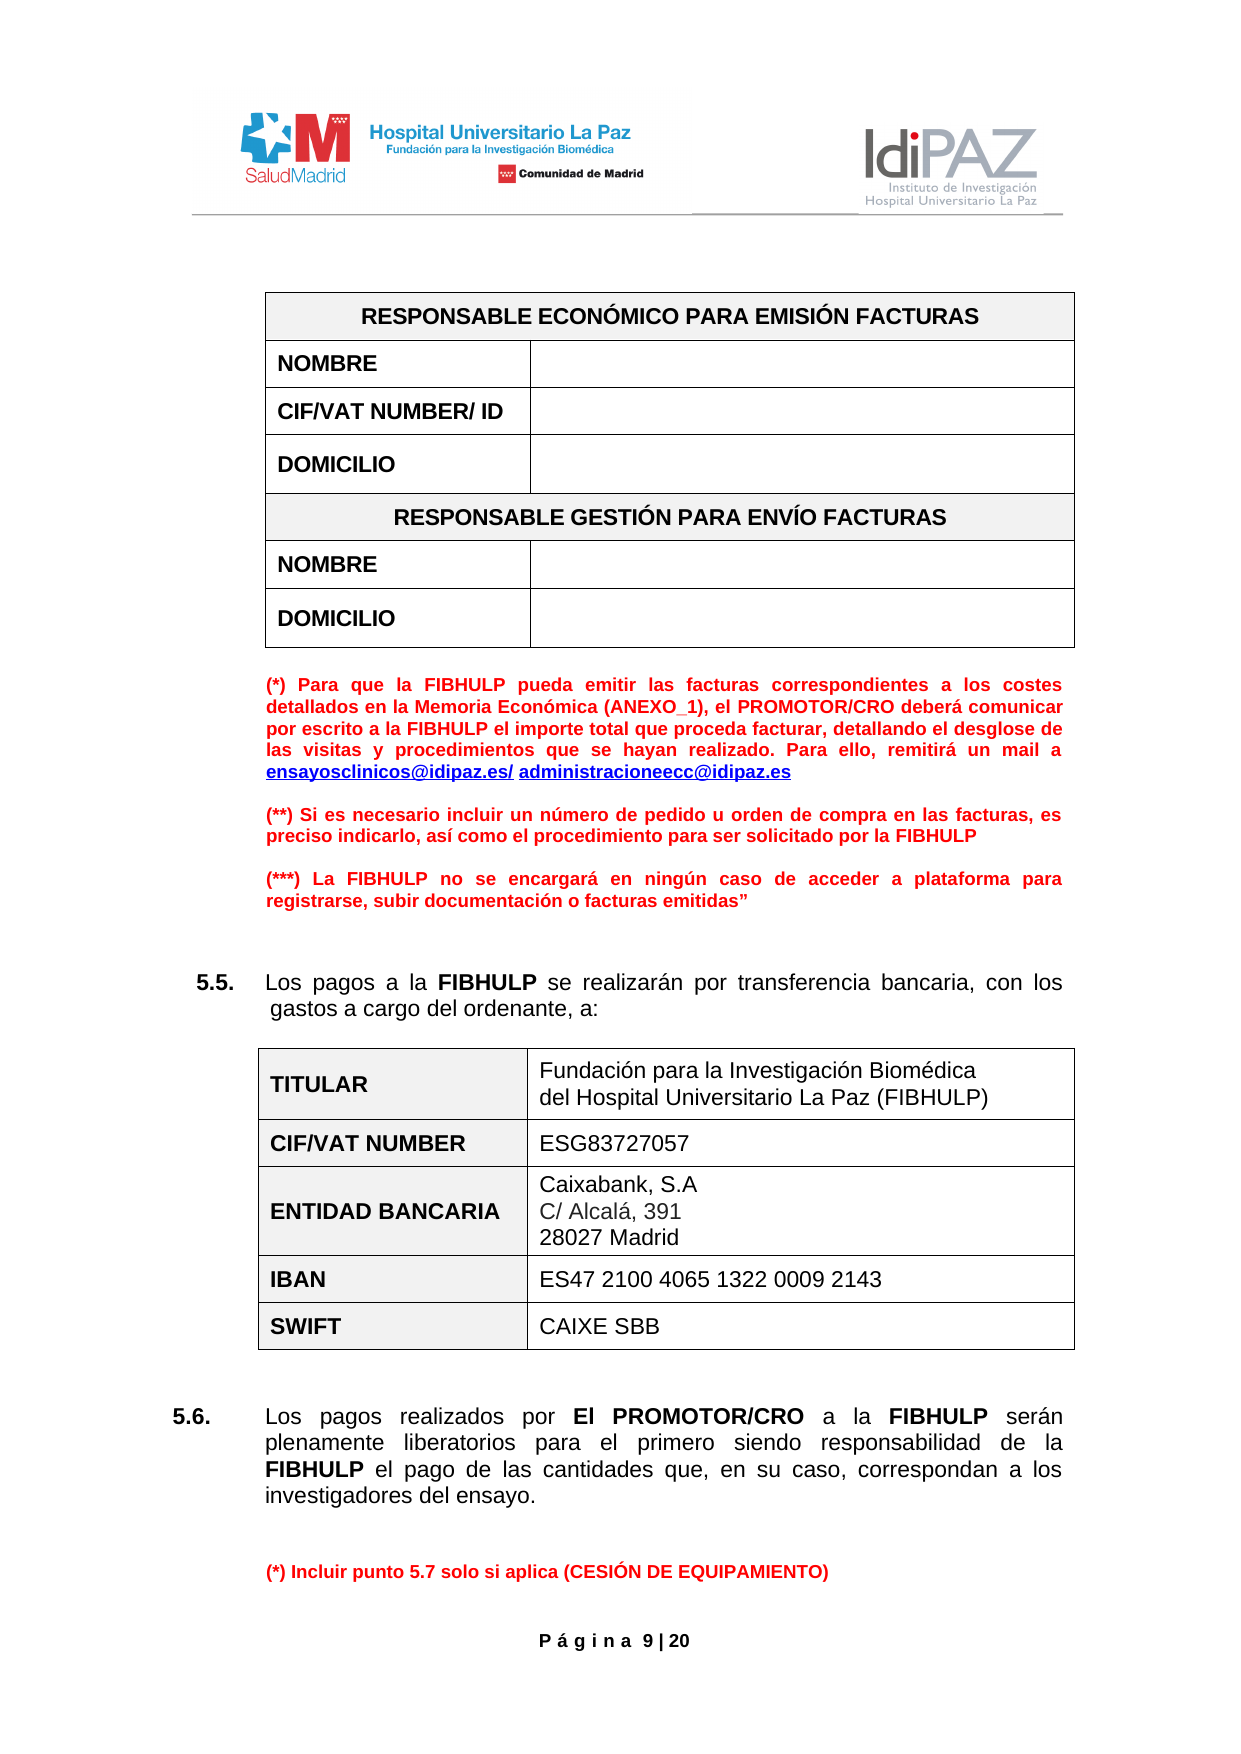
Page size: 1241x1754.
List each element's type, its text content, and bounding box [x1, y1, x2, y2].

table_header TITULAR [259, 1049, 527, 1119]
table_cell [531, 541, 1074, 588]
text (*) Incluir punto 5.7 solo si aplica (CESIÓN DE EQUIPAMIENTO) [266, 1561, 1063, 1583]
table_cell [531, 435, 1074, 493]
table_cell CAIXE SBB [528, 1303, 1074, 1349]
table_cell Caixabank, S.A C/ Alcalá, 391 28027 Madrid [528, 1167, 1074, 1255]
table_cell [531, 388, 1074, 434]
table_cell CIF/VAT NUMBER [259, 1120, 527, 1166]
table_cell SWIFT [259, 1303, 527, 1349]
table_cell IBAN [259, 1256, 527, 1302]
table_cell ES47 2100 4065 1322 0009 2143 [528, 1256, 1074, 1302]
picture [858, 122, 1044, 214]
list Los pagos a la FIBHULP se realizarán por transferencia bancaria, con los gastos a cargo del ordenante, a: [196, 969, 1063, 1022]
table_header RESPONSABLE ECONÓMICO PARA EMISIÓN FACTURAS [266, 293, 1074, 339]
table_cell RESPONSABLE GESTIÓN PARA ENVÍO FACTURAS [266, 494, 1074, 540]
list Los pagos realizados por El PROMOTOR/CRO a la FIBHULP serán plenamente liberatorios para el primero siendo responsabilidad de la FIBHULP el pago de las cantidades que, en su caso, correspondan a los investigadores del ensayo. [172, 1403, 1063, 1508]
text (***) La FIBHULP no se encargará en ningún caso de acceder a plataforma para registrarse, subir documentación o facturas emitidas” [266, 868, 1063, 911]
table_cell DOMICILIO [266, 589, 530, 647]
text (*) Para que la FIBHULP pueda emitir las facturas correspondientes a los costes detallados en la Memoria Económica (ANEXO_1), el PROMOTOR/CRO deberá comunicar por escrito a la FIBHULP el importe total que proceda facturar, detallando el desglose de las visitas y procedimientos que se hayan realizado. Para ello, remitirá un mail a ensayosclinicos@idipaz.es/ administracioneecc@idipaz.es [266, 674, 1063, 782]
picture [192, 87, 692, 214]
table_cell NOMBRE [266, 541, 530, 588]
table_cell [531, 341, 1074, 387]
table_cell CIF/VAT NUMBER/ ID [266, 388, 530, 434]
text (**) Si es necesario incluir un número de pedido u orden de compra en las facturas, es preciso indicarlo, así como el procedimiento para ser solicitado por la FIBHULP [266, 803, 1063, 847]
table_cell ENTIDAD BANCARIA [259, 1167, 527, 1255]
table_cell ESG83727057 [528, 1120, 1074, 1166]
table_header Fundación para la Investigación Biomédica del Hospital Universitario La Paz (FIBHULP) [528, 1049, 1074, 1119]
table_cell [531, 589, 1074, 647]
table_cell NOMBRE [266, 341, 530, 387]
table_cell DOMICILIO [266, 435, 530, 493]
